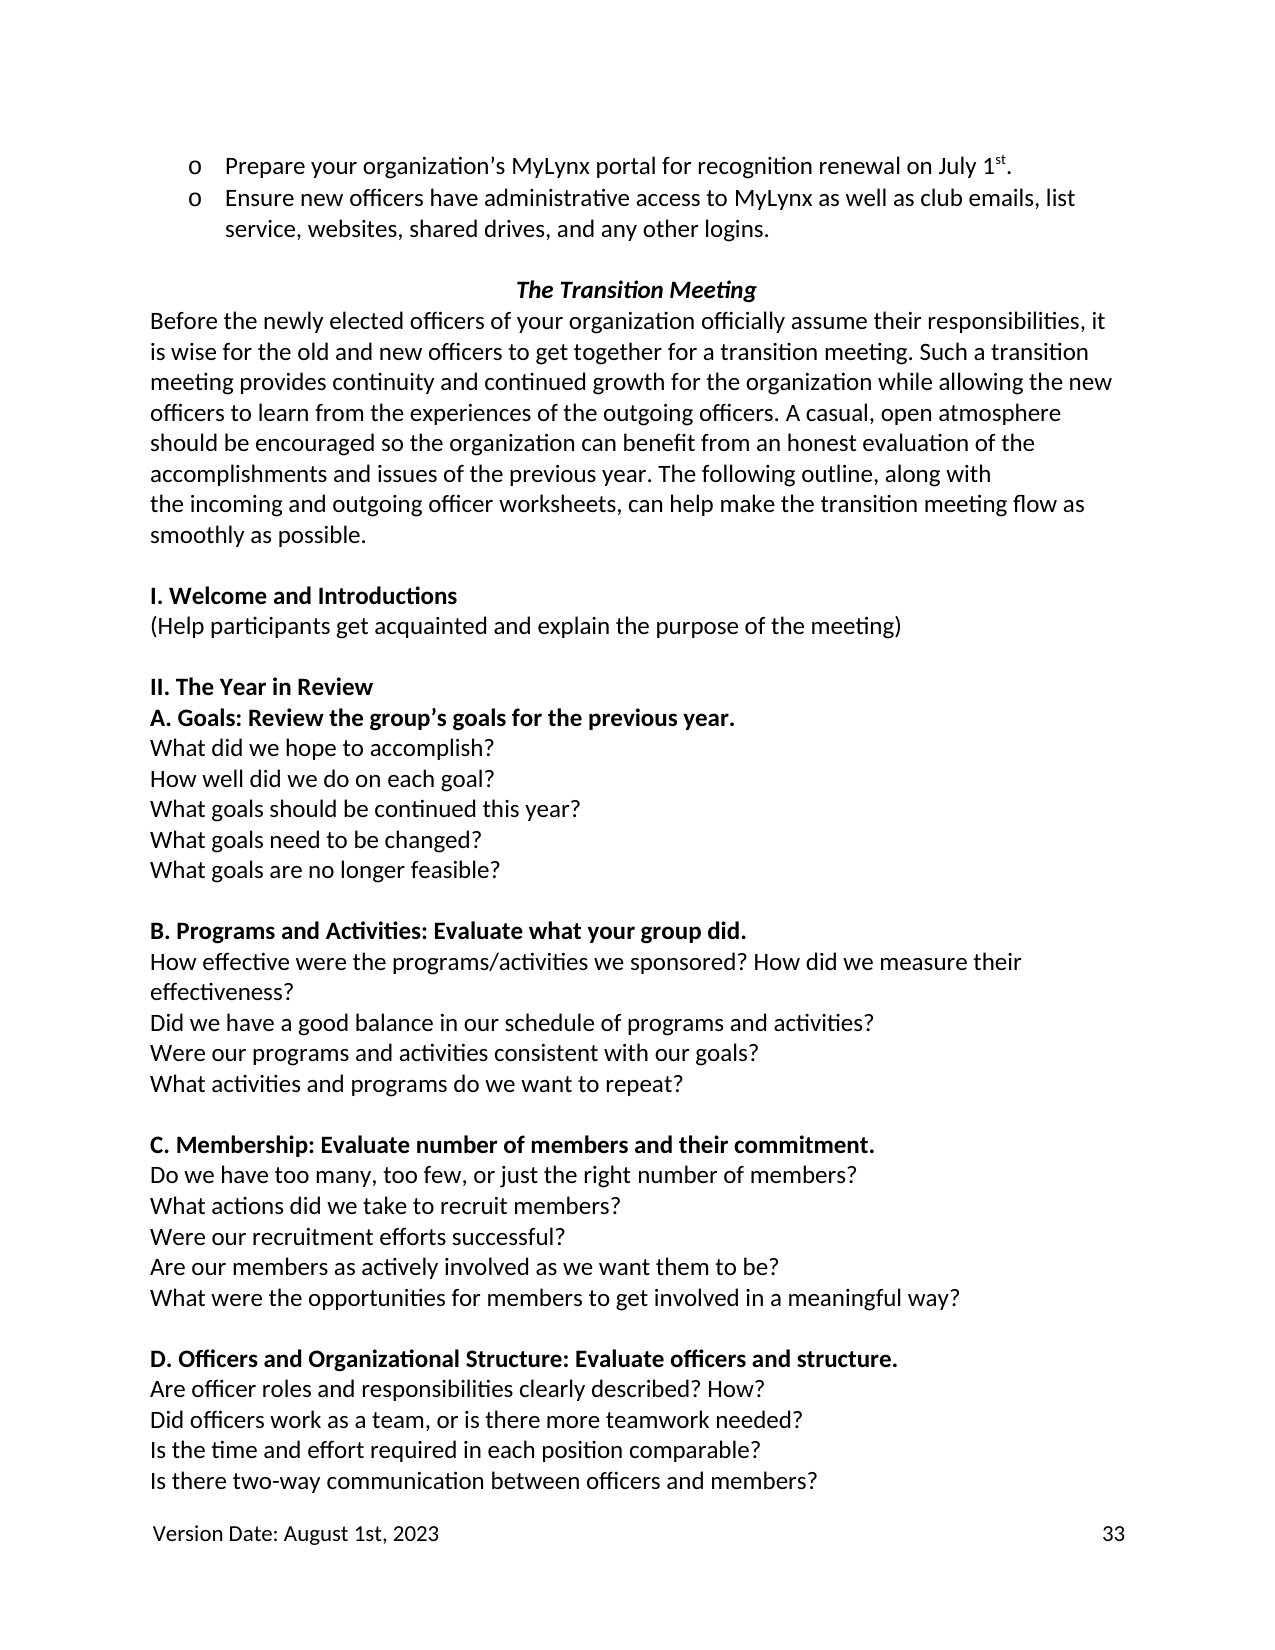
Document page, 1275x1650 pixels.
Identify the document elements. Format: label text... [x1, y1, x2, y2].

text What did we hope to accomplish? [150, 732, 1125, 763]
text Do we have too many, too few, or just the right number of members? [150, 1160, 1125, 1190]
text What goals should be continued this year? [150, 793, 1125, 824]
text I. Welcome and Introductions [150, 580, 1125, 610]
text Did we have a good balance in our schedule of programs and activities? [150, 1007, 1125, 1038]
text What goals are no longer feasible? [150, 854, 1125, 885]
list Prepare your organization’s MyLynx portal for recognition renewal on July 1st. [187, 150, 1125, 182]
text The Transition Meeting [150, 274, 1125, 305]
list Ensure new officers have administrative access to MyLynx as well as club emails, list service, websites, shared drives, and any other logins. [187, 182, 1125, 244]
text Did officers work as a team, or is there more teamwork needed? [150, 1404, 1125, 1434]
text D. Officers and Organizational Structure: Evaluate officers and structure. [150, 1343, 1125, 1373]
text What goals need to be changed? [150, 824, 1125, 854]
text Is the time and effort required in each position comparable? [150, 1434, 1125, 1465]
text What activities and programs do we want to repeat? [150, 1068, 1125, 1099]
text Before the newly elected officers of your organization officially assume their responsibilities, it is wise for the old and new officers to get together for a transition meeting. Such a transition meeting provides continuity and continued growth for the organization while allowing the new officers to learn from the experiences of the outgoing officers. A casual, open atmosphere should be encouraged so the organization can benefit from an honest evaluation of the accomplishments and issues of the previous year. The following outline, along with the incoming and outgoing officer worksheets, can help make the transition meeting flow as smoothly as possible. [150, 305, 1125, 549]
text C. Membership: Evaluate number of members and their commitment. [150, 1129, 1125, 1160]
text Is there two-way communication between officers and members? [150, 1465, 1125, 1495]
text A. Goals: Review the group’s goals for the previous year. [150, 702, 1125, 732]
text Were our recruitment efforts successful? [150, 1221, 1125, 1251]
text B. Programs and Activities: Evaluate what your group did. [150, 916, 1125, 946]
text How well did we do on each goal? [150, 763, 1125, 793]
text Are officer roles and responsibilities clearly described? How? [150, 1373, 1125, 1404]
text (Help participants get acquainted and explain the purpose of the meeting) [150, 610, 1125, 641]
text II. The Year in Review [150, 671, 1125, 702]
text What were the opportunities for members to get involved in a meaningful way? [150, 1282, 1125, 1312]
text Are our members as actively involved as we want them to be? [150, 1251, 1125, 1282]
text What actions did we take to recruit members? [150, 1190, 1125, 1221]
text Were our programs and activities consistent with our goals? [150, 1038, 1125, 1068]
text How effective were the programs/activities we sponsored? How did we measure their effectiveness? [150, 946, 1125, 1007]
